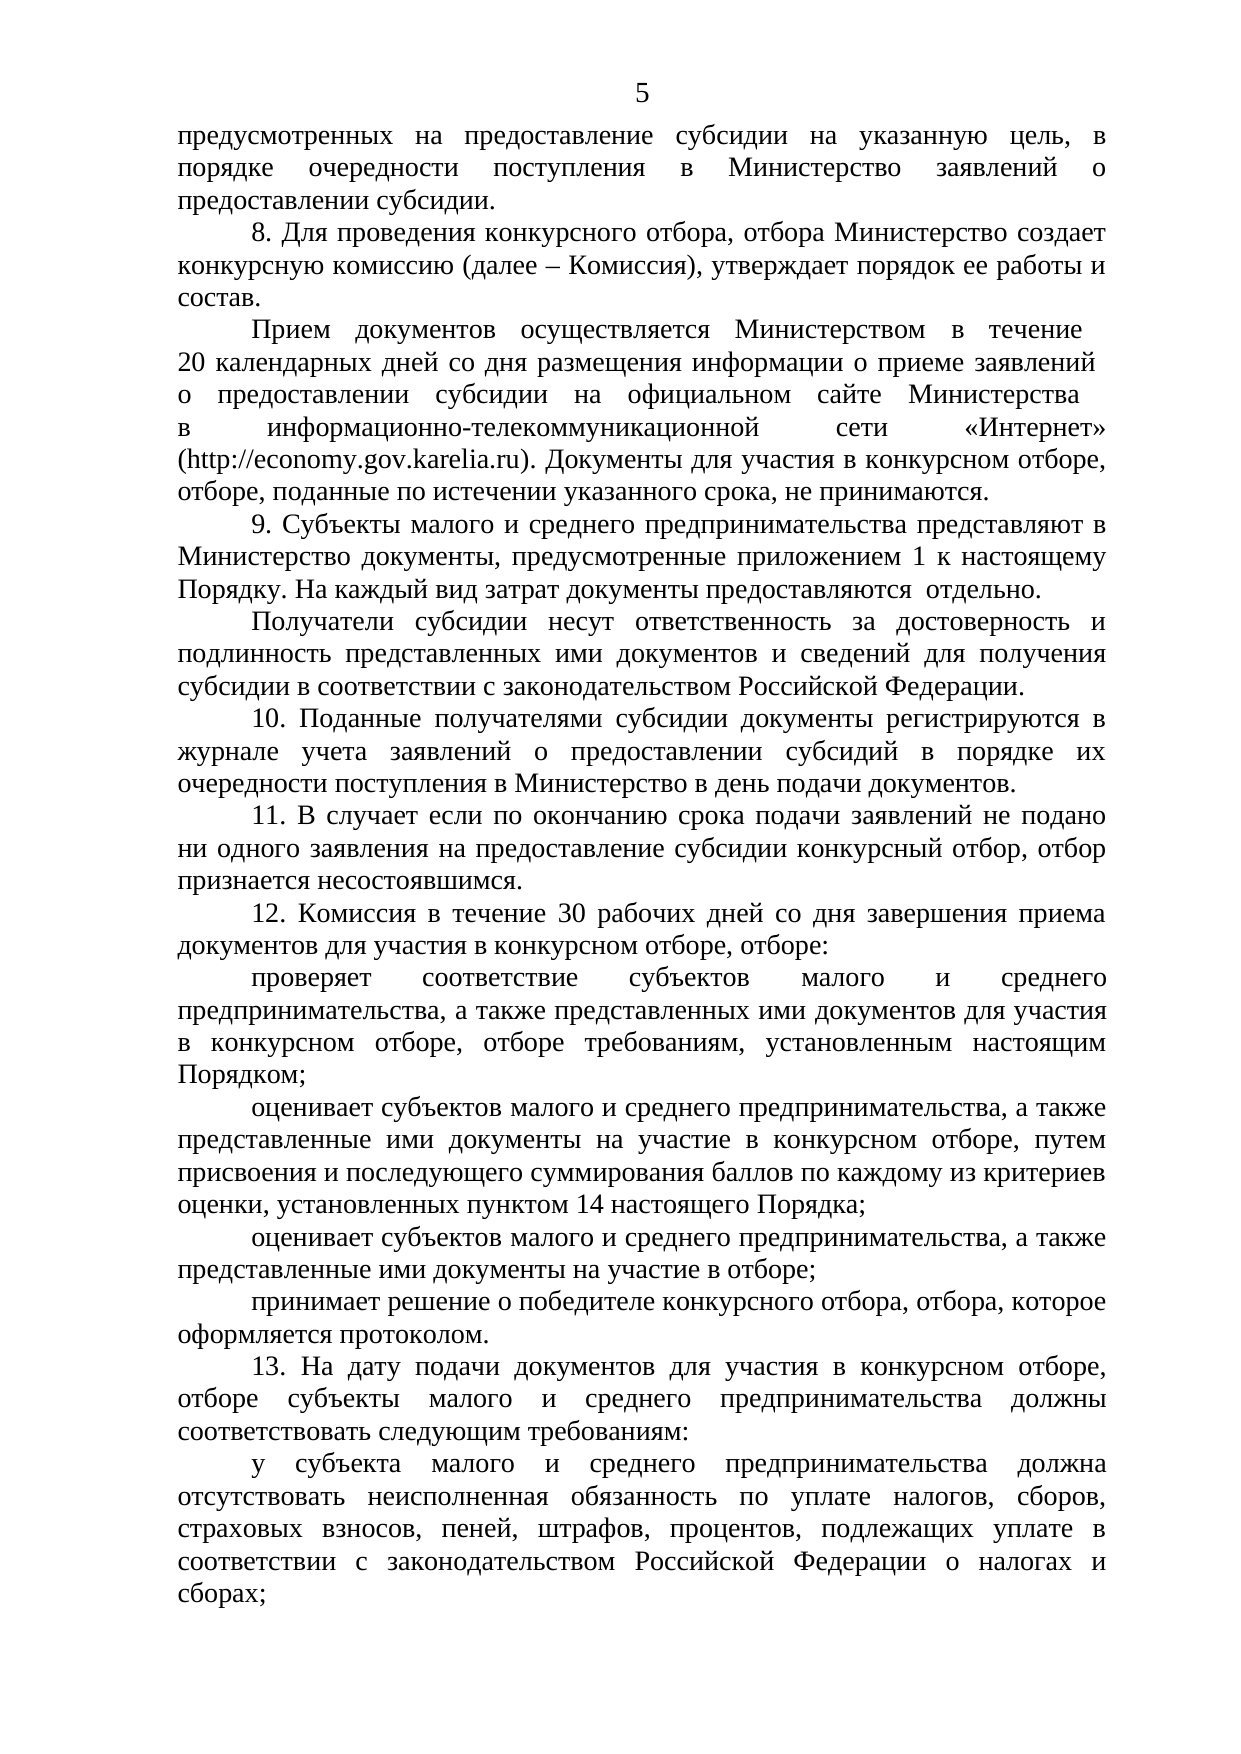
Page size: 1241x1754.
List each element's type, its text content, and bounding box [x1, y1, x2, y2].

text проверяет соответствие субъектов малого и среднего предпринимательства, а также представленных ими документов для участия в конкурсном отборе, отборе требованиям, установленным настоящим Порядком; [177, 960, 1107, 1090]
text 12. Комиссия в течение 30 рабочих дней со дня завершения приема документов для участия в конкурсном отборе, отборе: [177, 896, 1107, 960]
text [177, 118, 1107, 215]
text принимает решение о победителе конкурсного отбора, отбора, которое оформляется протоколом. [177, 1284, 1107, 1349]
text 11. В случает если по окончанию срока подачи заявлений не подано ни одного заявления на предоставление субсидии конкурсный отбор, отбор признается несостоявшимся. [177, 798, 1107, 896]
text у субъекта малого и среднего предпринимательства должна отсутствовать неисполненная обязанность по уплате налогов, сборов, страховых взносов, пеней, штрафов, процентов, подлежащих уплате в соответствии с законодательством Российской Федерации о налогах и сборах; [177, 1446, 1107, 1608]
text оценивает субъектов малого и среднего предпринимательства, а также представленные ими документы на участие в отборе; [177, 1219, 1107, 1284]
text 9. Субъекты малого и среднего предпринимательства представляют в Министерство документы, предусмотренные приложением 1 к настоящему Порядку. На каждый вид затрат документы предоставляются отдельно. [177, 507, 1107, 604]
text 8. Для проведения конкурсного отбора, отбора Министерство создает конкурсную комиссию (далее – Комиссия), утверждает порядок ее работы и состав. [177, 215, 1107, 312]
text Получатели субсидии несут ответственность за достоверность и подлинность представленных ими документов и сведений для получения субсидии в соответствии с законодательством Российской Федерации. [177, 604, 1107, 701]
text 13. На дату подачи документов для участия в конкурсном отборе, отборе субъекты малого и среднего предпринимательства должны соответствовать следующим требованиям: [177, 1349, 1107, 1446]
text оценивает субъектов малого и среднего предпринимательства, а также представленные ими документы на участие в конкурсном отборе, путем присвоения и последующего суммирования баллов по каждому из критериев оценки, установленных пунктом 14 настоящего Порядка; [177, 1090, 1107, 1219]
text Прием документов осуществляется Министерством в течение 20 календарных дней со дня размещения информации о приеме заявлений о предоставлении субсидии на официальном сайте Министерства в информационно-телекоммуникационной сети «Интернет» (http://economy.gov.karelia.ru). Документы для участия в конкурсном отборе, отборе, поданные по истечении указанного срока, не принимаются. [177, 312, 1107, 507]
text 10. Поданные получателями субсидии документы регистрируются в журнале учета заявлений о предоставлении субсидий в порядке их очередности поступления в Министерство в день подачи документов. [177, 701, 1107, 798]
